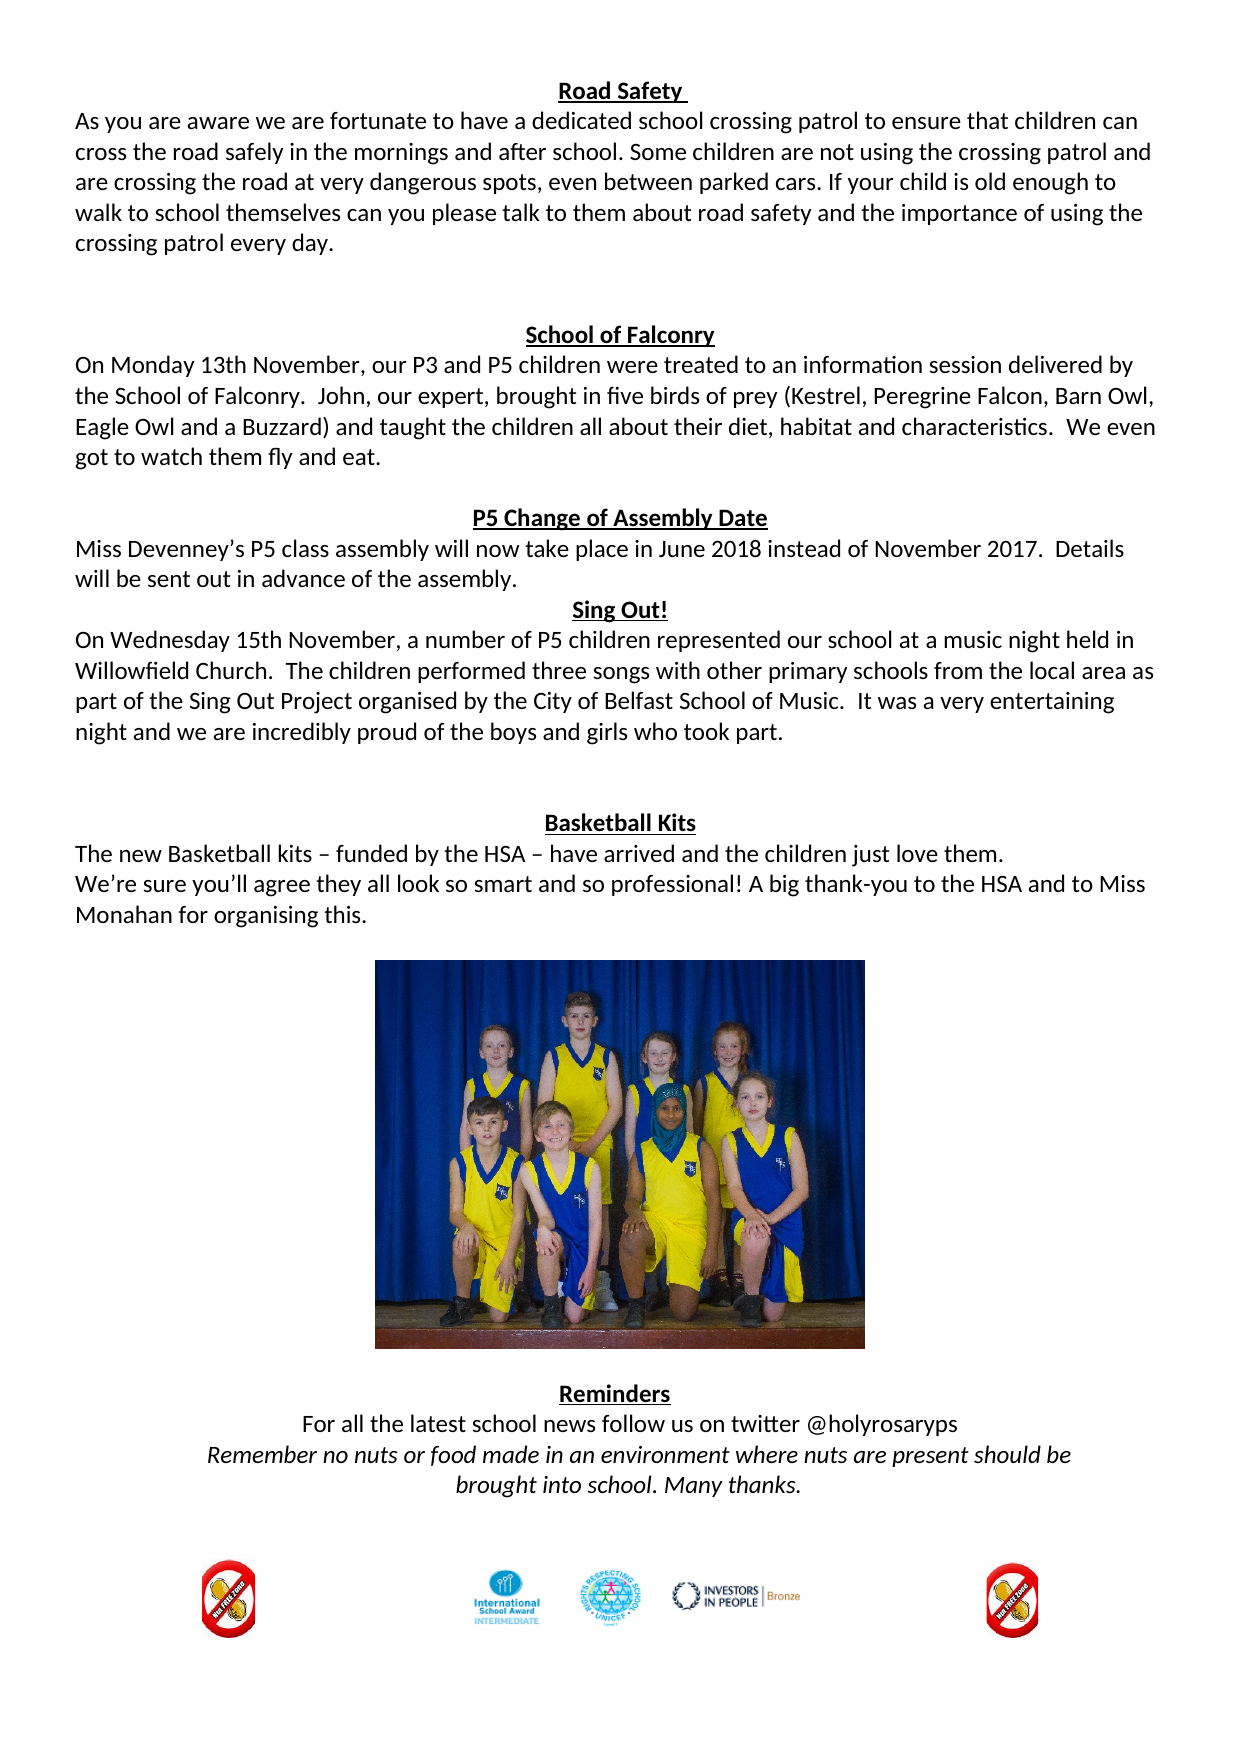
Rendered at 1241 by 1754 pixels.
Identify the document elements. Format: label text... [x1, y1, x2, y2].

text On Wednesday 15th November, a number of P5 children represented our school at a music night held in Willowfield Church. The children performed three songs with other primary schools from the local area as part of the Sing Out Project organised by the City of Belfast School of Music. It was a very entertaining night and we are incredibly proud of the boys and girls who took part. [75, 624, 1165, 746]
text On Monday 13th November, our P3 and P5 children were treated to an information session delivered by the School of Falconry. John, our expert, brought in five birds of prey (Kestrel, Peregrine Falcon, Barn Owl, Eagle Owl and a Buzzard) and taught the children all about their diet, habitat and characteristics. We even got to watch them fly and eat. [75, 350, 1165, 472]
picture [202, 1559, 256, 1638]
picture [986, 1562, 1039, 1638]
text Sing Out! [75, 594, 1165, 624]
text Miss Devenney’s P5 class assembly will now take place in June 2018 instead of November 2017. Details will be sent out in advance of the assembly. [75, 533, 1165, 594]
text Road Safety [75, 75, 1165, 106]
picture [375, 960, 865, 1349]
text brought into school. Many thanks. [16, 1469, 1240, 1500]
text School of Falconry [75, 319, 1165, 350]
text For all the latest school news follow us on twitter @holyrosaryps [16, 1408, 1240, 1439]
picture [448, 1564, 832, 1638]
text The new Basketball kits – funded by the HSA – have arrived and the children just love them. [75, 838, 1165, 868]
text Reminders [525, 1378, 1240, 1408]
text As you are aware we are fortunate to have a dedicated school crossing patrol to ensure that children can cross the road safely in the mornings and after school. Some children are not using the crossing patrol and are crossing the road at very dangerous spots, even between parked cars. If your child is old enough to walk to school themselves can you please talk to them about road safety and the importance of using the crossing patrol every day. [75, 106, 1165, 258]
text P5 Change of Assembly Date [75, 502, 1165, 533]
text Remember no nuts or food made in an environment where nuts are present should be [75, 1439, 1240, 1469]
text Basketball Kits [75, 807, 1165, 838]
text We’re sure you’ll agree they all look so smart and so professional! A big thank-you to the HSA and to Miss Monahan for organising this. [75, 868, 1165, 929]
